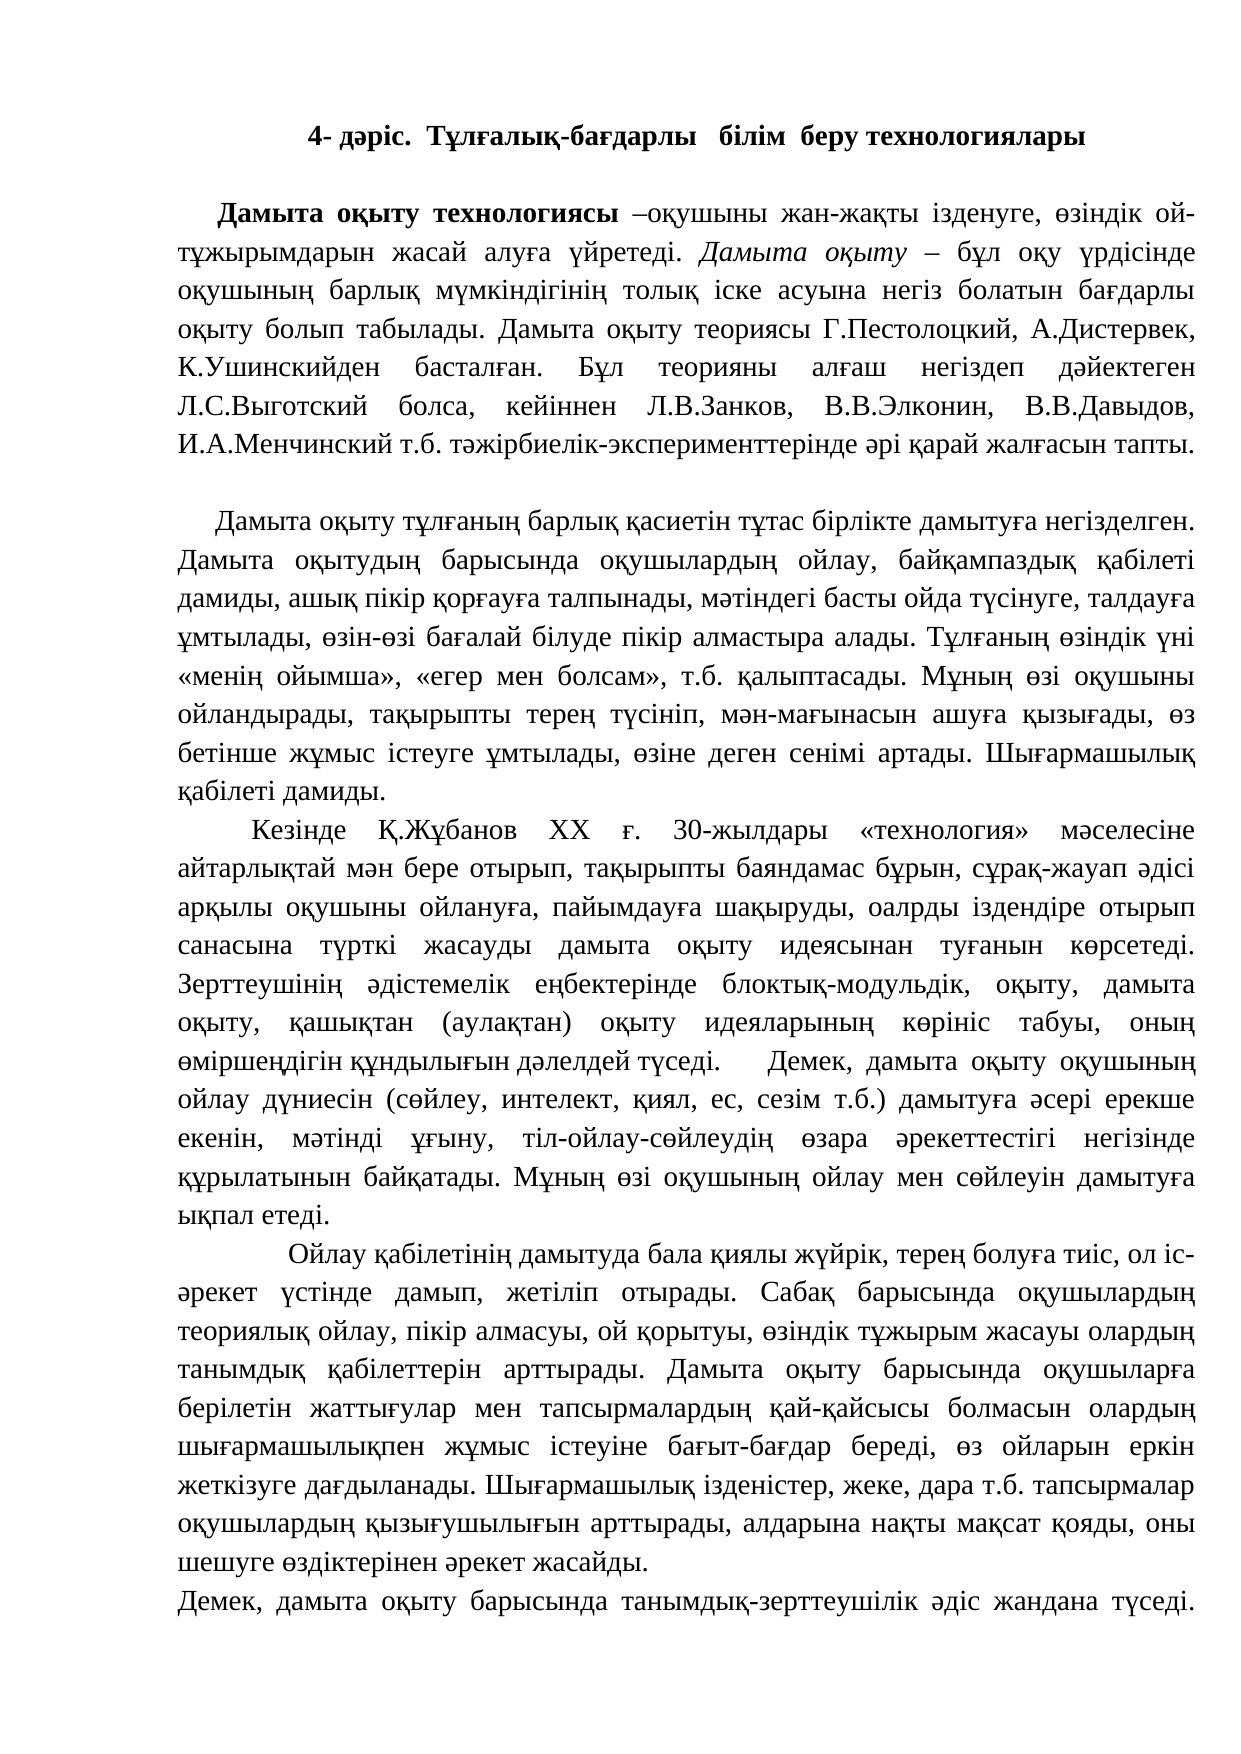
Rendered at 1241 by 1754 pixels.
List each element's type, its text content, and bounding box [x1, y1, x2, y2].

text 4- дәріс. Тұлғалық-бағдарлы білім беру технологиялары [177, 118, 1196, 152]
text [177, 1583, 1196, 1616]
text Дамыта оқыту тұлғаның барлық қасиетін тұтас бірлікте дамытуға негізделген. Дамыта оқытудың барысында оқушылардың ойлау, байқампаздық қабілеті дамиды, ашық пікір қорғауға талпынады, мәтіндегі басты ойда түсінуге, талдауға ұмтылады, өзін-өзі бағалай білуде пікір алмастыра алады. Тұлғаның өзіндік үні «менің ойымша», «егер мен болсам», т.б. қалыптасады. Мұның өзі оқушыны ойландырады, тақырыпты терең түсініп, мән-мағынасын ашуға қызығады, өз бетінше жұмыс істеуге ұмтылады, өзіне деген сенімі артады. Шығармашылық қабілеті дамиды. [177, 503, 1196, 807]
text Кезінде Қ.Жұбанов ХХ ғ. 30-жылдары «технология» мәселесіне айтарлықтай мән бере отырып, тақырыпты баяндамас бұрын, сұрақ-жауап әдісі арқылы оқушыны ойлануға, пайымдауға шақыруды, оалрды іздендіре отырып санасына түрткі жасауды дамыта оқыту идеясынан туғанын көрсетеді. Зерттеушінің әдістемелік еңбектерінде блоктық-модульдік, оқыту, дамыта оқыту, қашықтан (аулақтан) оқыту идеяларының көрініс табуы, оның өміршеңдігін құндылығын дәлелдей түседі. Демек, дамыта оқыту оқушының ойлау дүниесін (сөйлеу, интелект, қиял, ес, сезім т.б.) дамытуға әсері ерекше екенін, мәтінді ұғыну, тіл-ойлау-сөйлеудің өзара әрекеттестігі негізінде құрылатынын байқатады. Мұның өзі оқушының ойлау мен сөйлеуін дамытуға ықпал етеді. [177, 812, 1196, 1231]
text Ойлау қабілетінің дамытуда бала қиялы жүйрік, терең болуға тиіс, ол іс-әрекет үстінде дамып, жетіліп отырады. Сабақ барысында оқушылардың теориялық ойлау, пікір алмасуы, ой қорытуы, өзіндік тұжырым жасауы олардың танымдық қабілеттерін арттырады. Дамыта оқыту барысында оқушыларға берілетін жаттығулар мен тапсырмалардың қай-қайсысы болмасын олардың шығармашылықпен жұмыс істеуіне бағыт-бағдар береді, өз ойларын еркін жеткізуге дағдыланады. Шығармашылық ізденістер, жеке, дара т.б. тапсырмалар оқушылардың қызығушылығын арттырады, алдарына нақты мақсат қояды, оны шешуге өздіктерінен әрекет жасайды. [177, 1236, 1196, 1578]
text Дамыта оқыту технологиясы –оқушыны жан-жақты ізденуге, өзіндік ой-тұжырымдарын жасай алуға үйретеді. Дамыта оқыту – бұл оқу үрдісінде оқушының барлық мүмкіндігінің толық іске асуына негіз болатын бағдарлы оқыту болып табылады. Дамыта оқыту теориясы Г.Пестолоцкий, А.Дистервек, К.Ушинскийден басталған. Бұл теорияны алғаш негіздеп дәйектеген Л.С.Выготский болса, кейіннен Л.В.Занков, В.В.Элконин, В.В.Давыдов, И.А.Менчинский т.б. тәжірбиелік-эксперименттерінде әрі қарай жалғасын тапты. [177, 195, 1196, 498]
